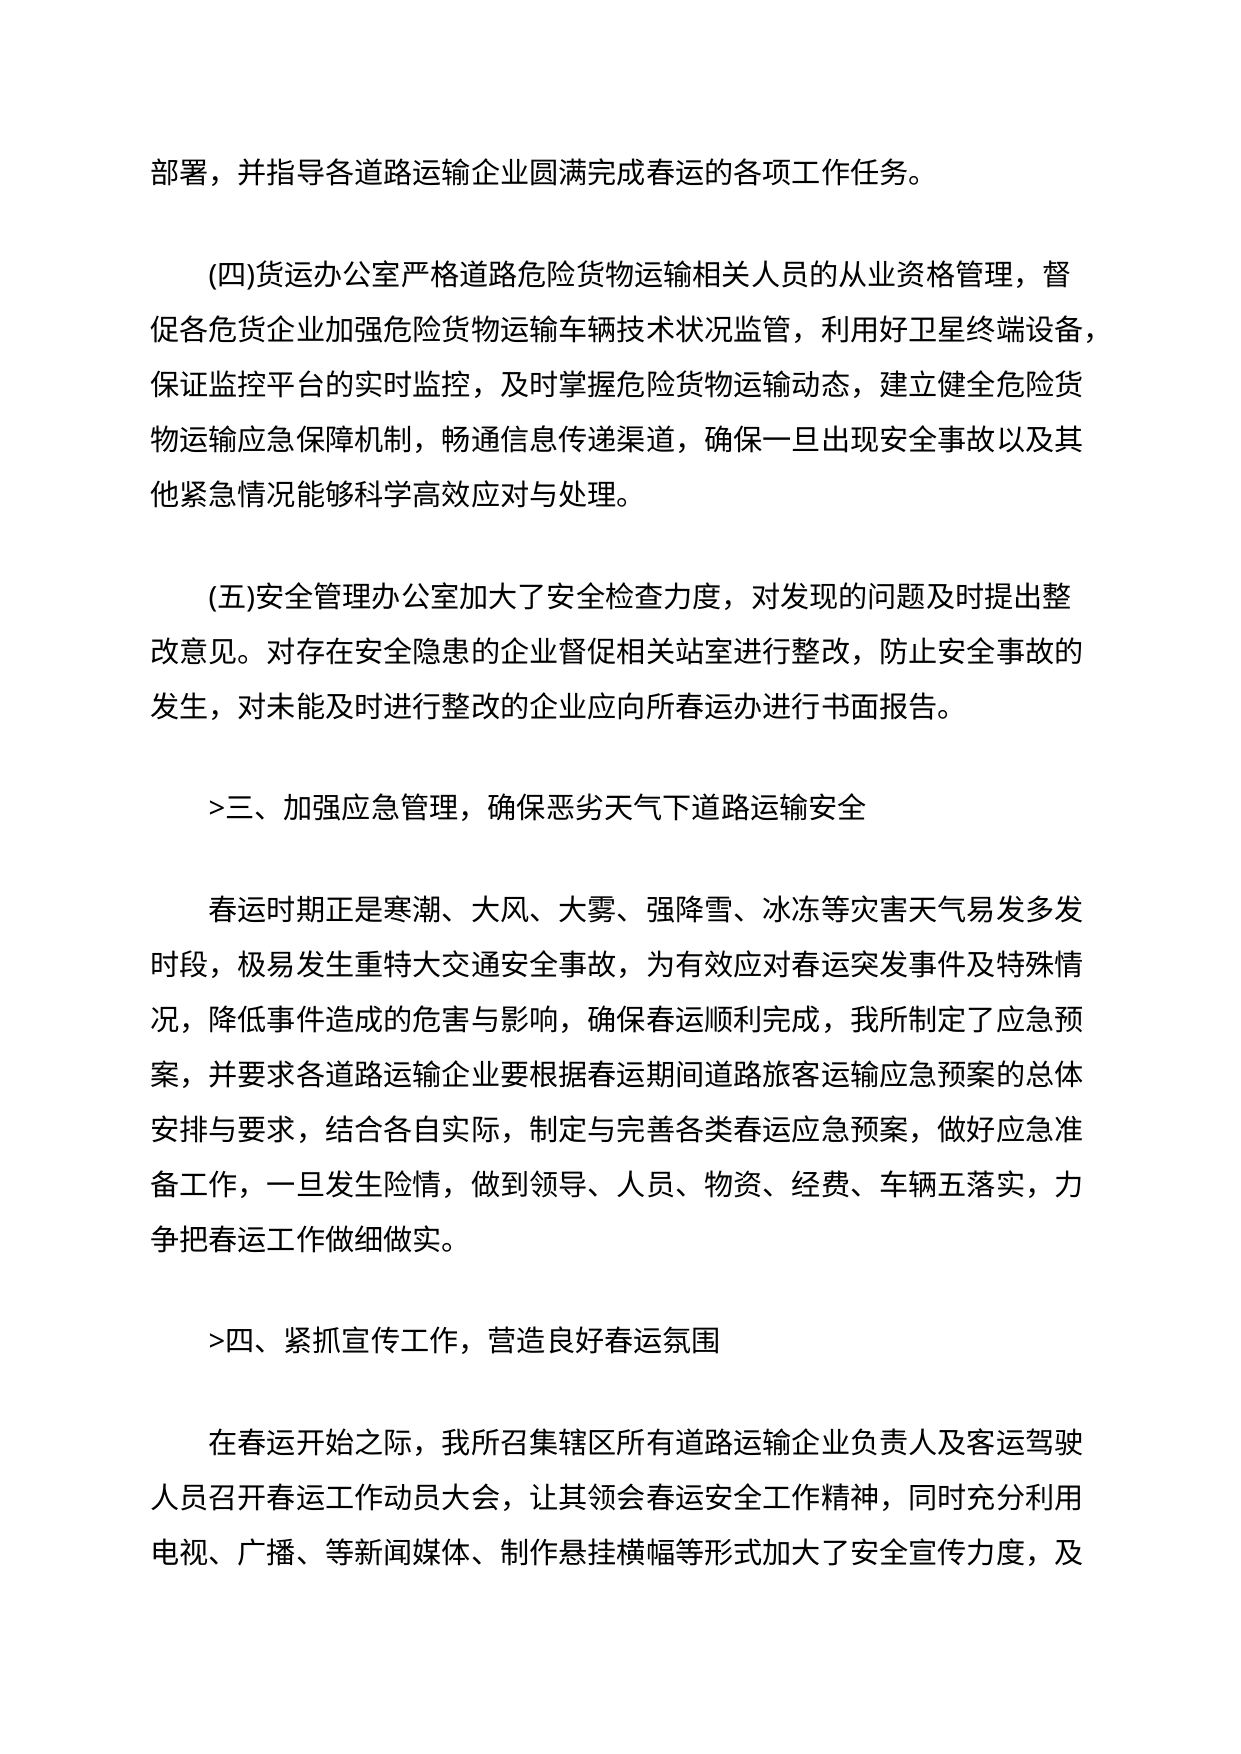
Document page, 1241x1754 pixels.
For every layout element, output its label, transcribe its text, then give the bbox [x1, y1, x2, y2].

text >四、紧抓宣传工作，营造良好春运氛围 [150, 1318, 1090, 1360]
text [150, 150, 1090, 192]
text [150, 1420, 1090, 1572]
text 春运时期正是寒潮、大风、大雾、强降雪、冰冻等灾害天气易发多发时段，极易发生重特大交通安全事故，为有效应对春运突发事件及特殊情况，降低事件造成的危害与影响，确保春运顺利完成，我所制定了应急预案，并要求各道路运输企业要根据春运期间道路旅客运输应急预案的总体安排与要求，结合各自实际，制定与完善各类春运应急预案，做好应急准备工作，一旦发生险情，做到领导、人员、物资、经费、车辆五落实，力争把春运工作做细做实。 [150, 887, 1090, 1258]
text (五)安全管理办公室加大了安全检查力度，对发现的问题及时提出整改意见。对存在安全隐患的企业督促相关站室进行整改，防止安全事故的发生，对未能及时进行整改的企业应向所春运办进行书面报告。 [150, 573, 1090, 725]
text >三、加强应急管理，确保恶劣天气下道路运输安全 [150, 785, 1090, 827]
text (四)货运办公室严格道路危险货物运输相关人员的从业资格管理，督促各危货企业加强危险货物运输车辆技术状况监管，利用好卫星终端设备，保证监控平台的实时监控，及时掌握危险货物运输动态，建立健全危险货物运输应急保障机制，畅通信息传递渠道，确保一旦出现安全事故以及其他紧急情况能够科学高效应对与处理。 [150, 252, 1090, 514]
